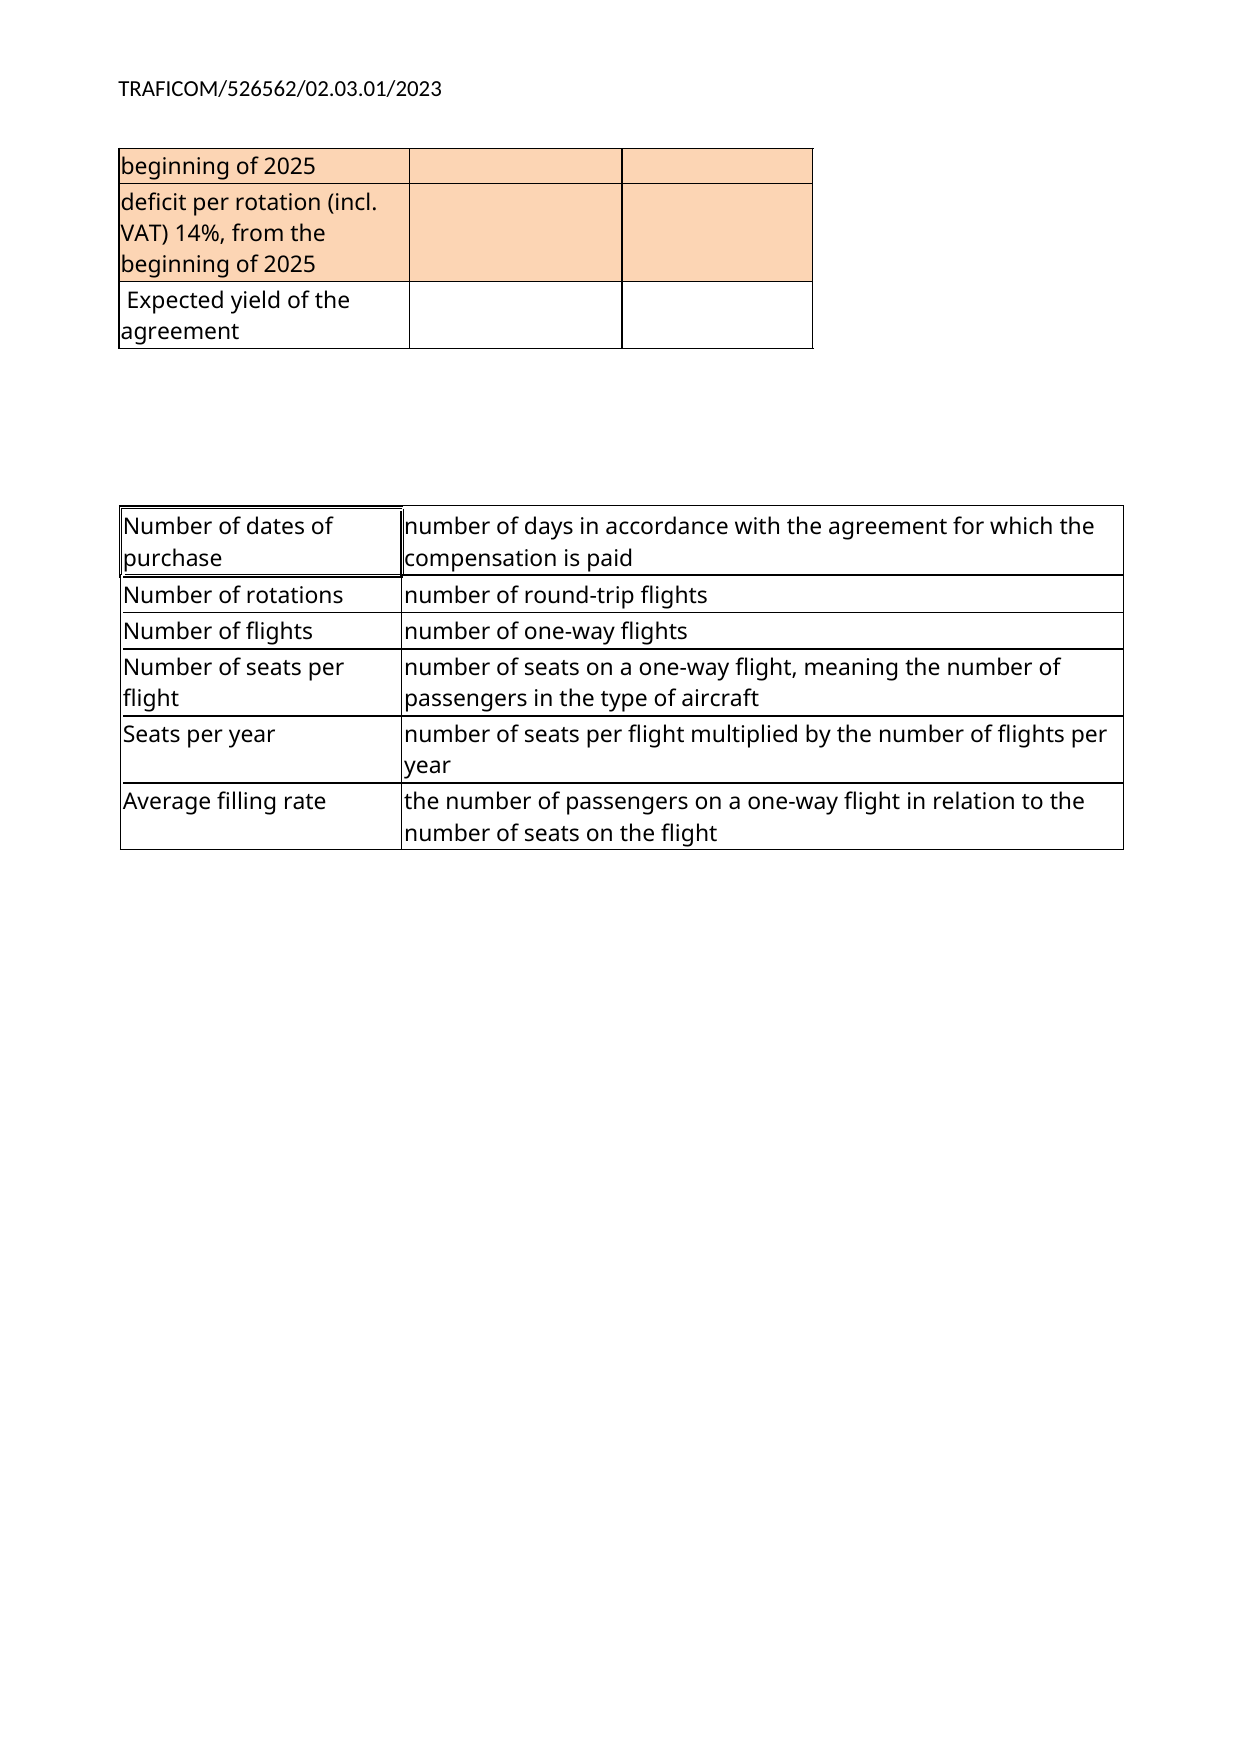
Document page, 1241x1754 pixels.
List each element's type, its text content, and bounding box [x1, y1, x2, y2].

table_cell [623, 282, 812, 348]
table_cell Number of seats per flight [121, 648, 401, 715]
table_cell number of round-trip flights [402, 576, 1123, 612]
table_cell number of one-way flights [402, 613, 1123, 648]
table_header Number of dates of purchase [122, 509, 402, 574]
table_cell deficit per rotation (incl. VAT) 14%, from the beginning of 2025 [120, 184, 409, 281]
table_cell Number of flights [121, 612, 401, 648]
table_cell Average filling rate [121, 782, 401, 849]
table_cell [623, 184, 812, 281]
table_cell number of seats per flight multiplied by the number of flights per year [402, 717, 1123, 782]
table_cell [410, 149, 621, 183]
table_header number of days in accordance with the agreement for which the compensation is paid [402, 506, 1123, 574]
table_cell [623, 149, 812, 183]
table_cell the number of passengers on a one-way flight in relation to the number of seats on the flight [402, 784, 1123, 849]
table_cell number of seats on a one-way flight, meaning the number of passengers in the type of aircraft [402, 650, 1123, 715]
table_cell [120, 149, 409, 183]
table_cell Number of rotations [121, 574, 401, 612]
table_cell Seats per year [121, 715, 401, 782]
table_cell Expected yield of the agreement [120, 282, 409, 348]
table_cell [410, 184, 621, 281]
table_cell [410, 282, 621, 348]
